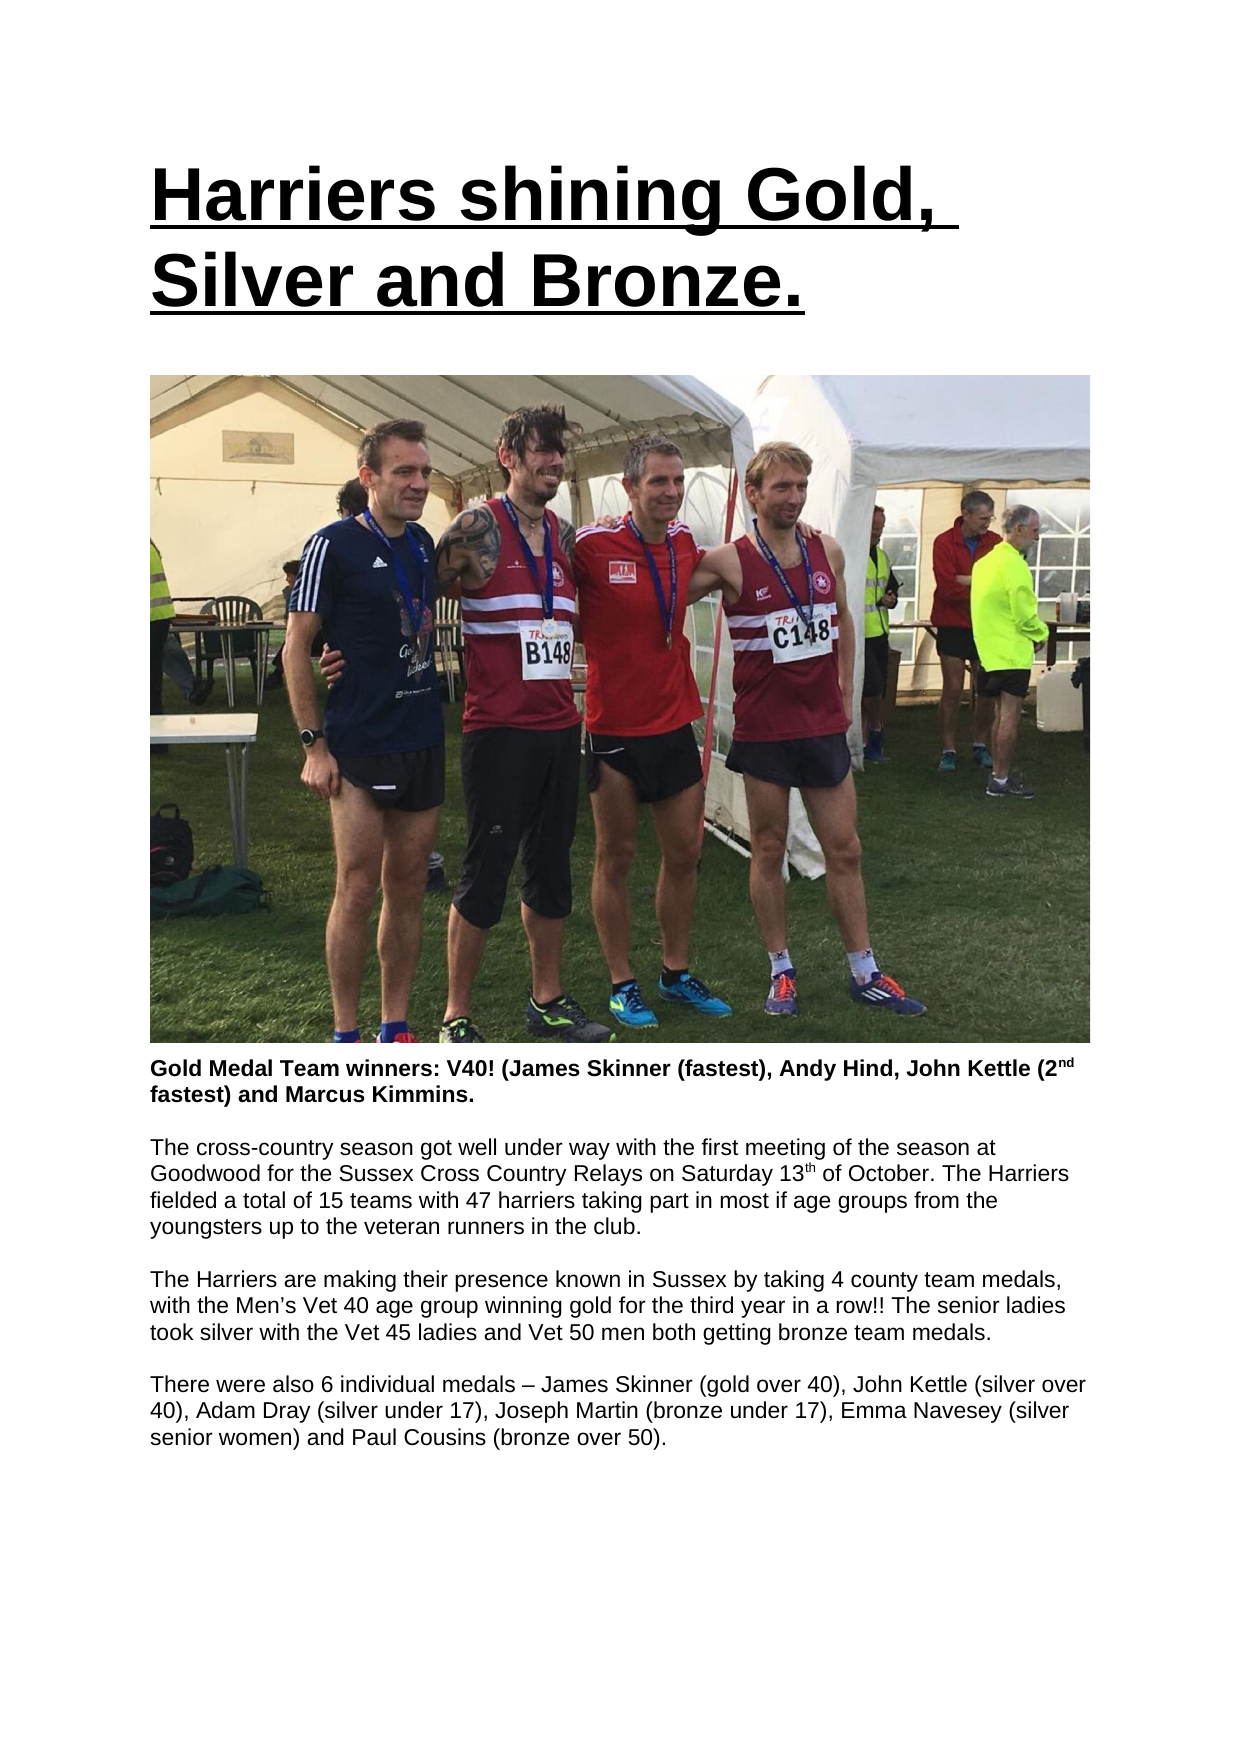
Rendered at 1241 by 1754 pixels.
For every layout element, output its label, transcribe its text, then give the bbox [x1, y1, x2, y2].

text The cross-country season got well under way with the first meeting of the season at Goodwood for the Sussex Cross Country Relays on Saturday 13th of October. The Harriers fielded a total of 15 teams with 47 harriers taking part in most if age groups from the youngsters up to the veteran runners in the club. [150, 1134, 1090, 1239]
text The Harriers are making their presence known in Sussex by taking 4 county team medals, with the Men’s Vet 40 age group winning gold for the third year in a row!! The senior ladies took silver with the Vet 45 ladies and Vet 50 men both getting bronze team medals. [150, 1266, 1090, 1345]
picture [150, 375, 1091, 1043]
text Gold Medal Team winners: V40! (James Skinner (fastest), Andy Hind, John Kettle (2nd fastest) and Marcus Kimmins. [150, 1055, 1090, 1108]
text There were also 6 individual medals – James Skinner (gold over 40), John Kettle (silver over 40), Adam Dray (silver under 17), Joseph Martin (bronze under 17), Emma Navesey (silver senior women) and Paul Cousins (bronze over 50). [150, 1371, 1090, 1450]
text Harriers shining Gold, Silver and Bronze. [150, 150, 1090, 322]
